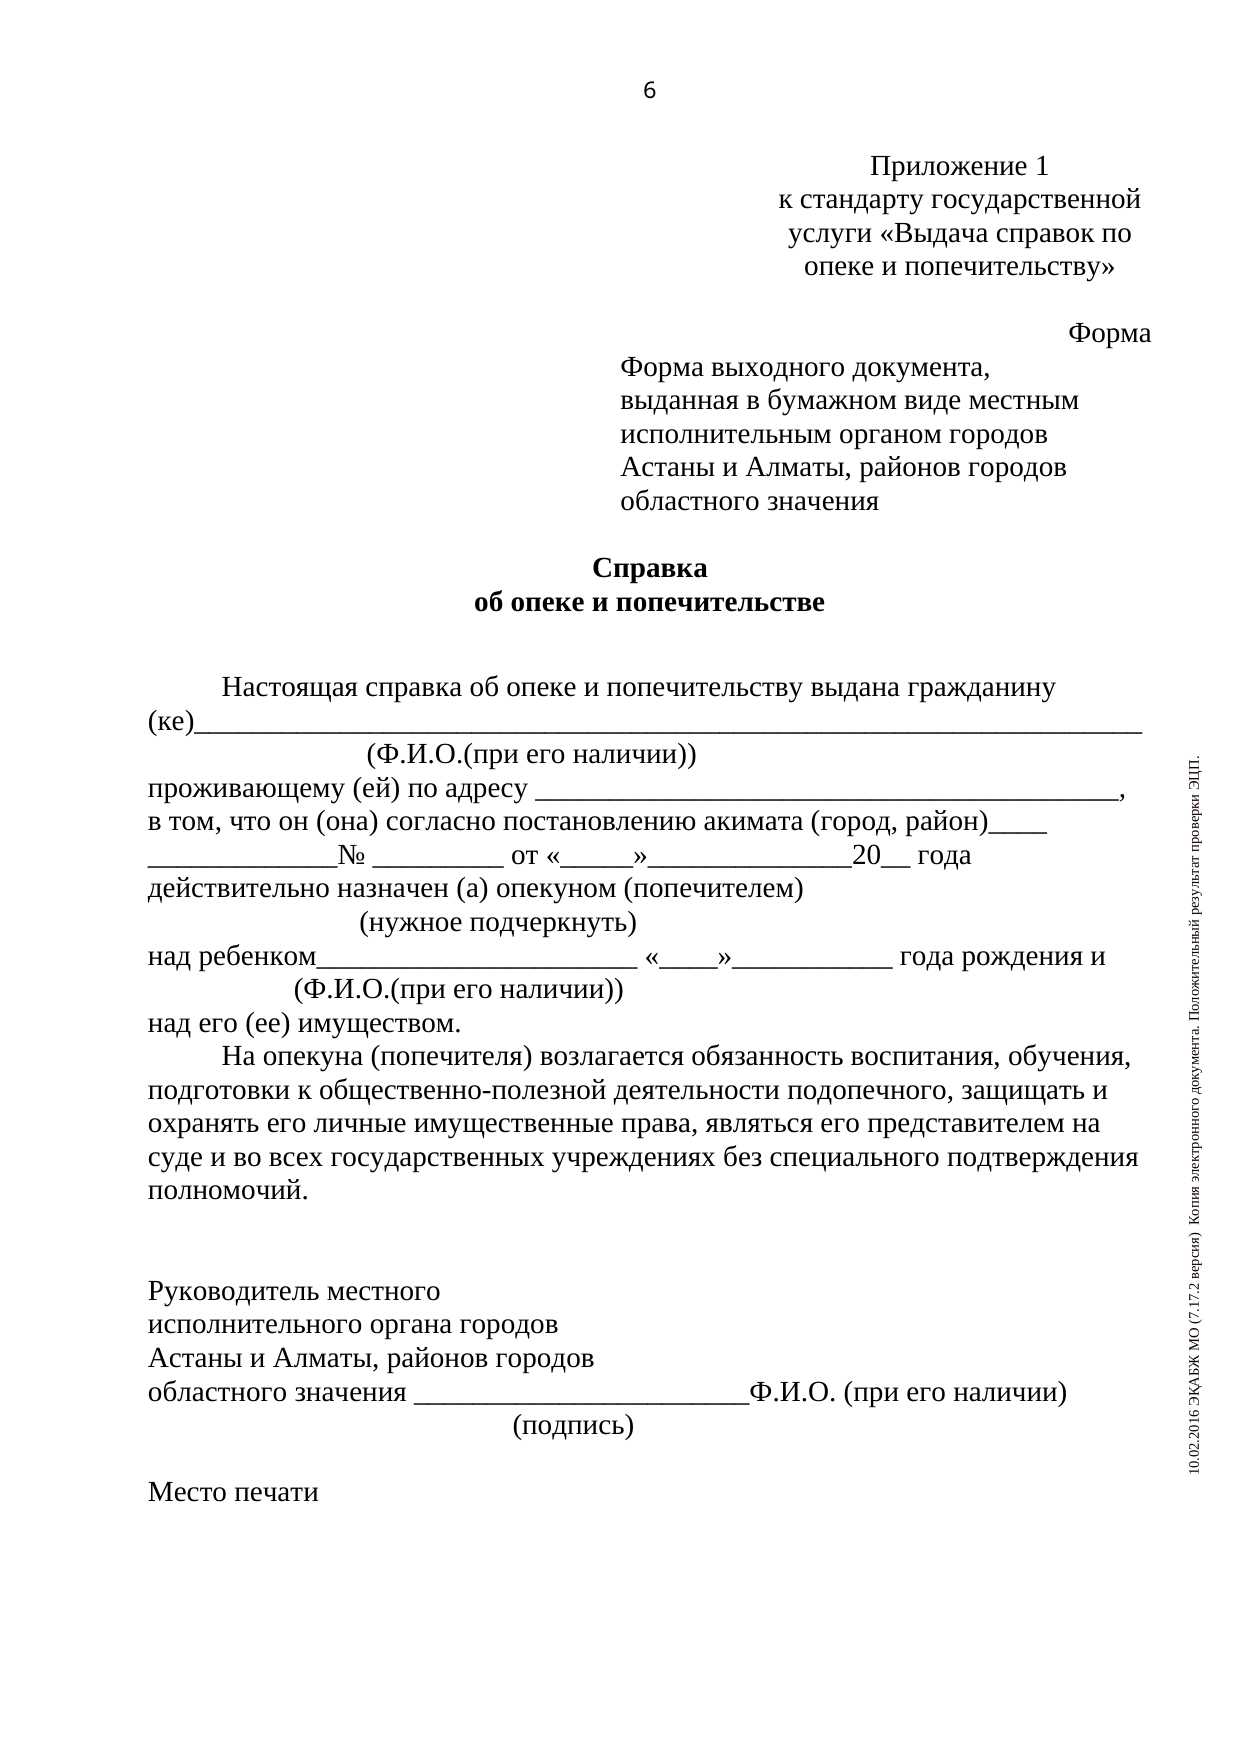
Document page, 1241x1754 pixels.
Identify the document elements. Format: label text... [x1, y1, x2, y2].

text исполнительного органа городов [148, 1307, 1152, 1340]
text (подпись) [148, 1407, 1152, 1441]
text об опеке и попечительстве [148, 584, 1152, 617]
text Форма [148, 315, 1152, 349]
text На опекуна (попечителя) возлагается обязанность воспитания, обучения, подготовки к общественно-полезной деятельности подопечного, защищать и охранять его личные имущественные права, являться его представителем на суде и во всех государственных учреждениях без специального подтверждения полномочий. [148, 1038, 1152, 1206]
text проживающему (ей) по адресу ________________________________________, [148, 770, 1152, 803]
text (Ф.И.О.(при его наличии)) [148, 736, 1152, 770]
text Форма выходного документа, [148, 349, 1152, 382]
text (нужное подчеркнуть) [148, 904, 1152, 938]
text выданная в бумажном виде местным [148, 382, 1152, 416]
text опеке и попечительству» [768, 248, 1152, 282]
text услуги «Выдача справок по [768, 215, 1152, 248]
text Справка [148, 550, 1152, 584]
text исполнительным органом городов [148, 416, 1152, 449]
text Приложение 1 [768, 148, 1152, 181]
text над ребенком______________________ «____»___________ года рождения и [148, 938, 1152, 971]
text _____________№ _________ от «_____»______________20__ года [148, 837, 1152, 871]
text Настоящая справка об опеке и попечительству выдана гражданину [148, 669, 1152, 703]
text областного значения [148, 483, 1152, 517]
text Руководитель местного [148, 1273, 1152, 1307]
text в том, что он (она) согласно постановлению акимата (город, район)____ [148, 803, 1152, 837]
text Астаны и Алматы, районов городов [148, 449, 1152, 483]
text над его (ее) имуществом. [148, 1005, 1152, 1038]
text Астаны и Алматы, районов городов [148, 1340, 1152, 1374]
text Место печати [148, 1474, 1152, 1508]
text (ке)_________________________________________________________________ [148, 703, 1152, 736]
text областного значения _______________________Ф.И.О. (при его наличии) [148, 1374, 1152, 1407]
text (Ф.И.О.(при его наличии)) [148, 971, 1152, 1005]
text к стандарту государственной [768, 181, 1152, 215]
text действительно назначен (а) опекуном (попечителем) [148, 871, 1152, 904]
